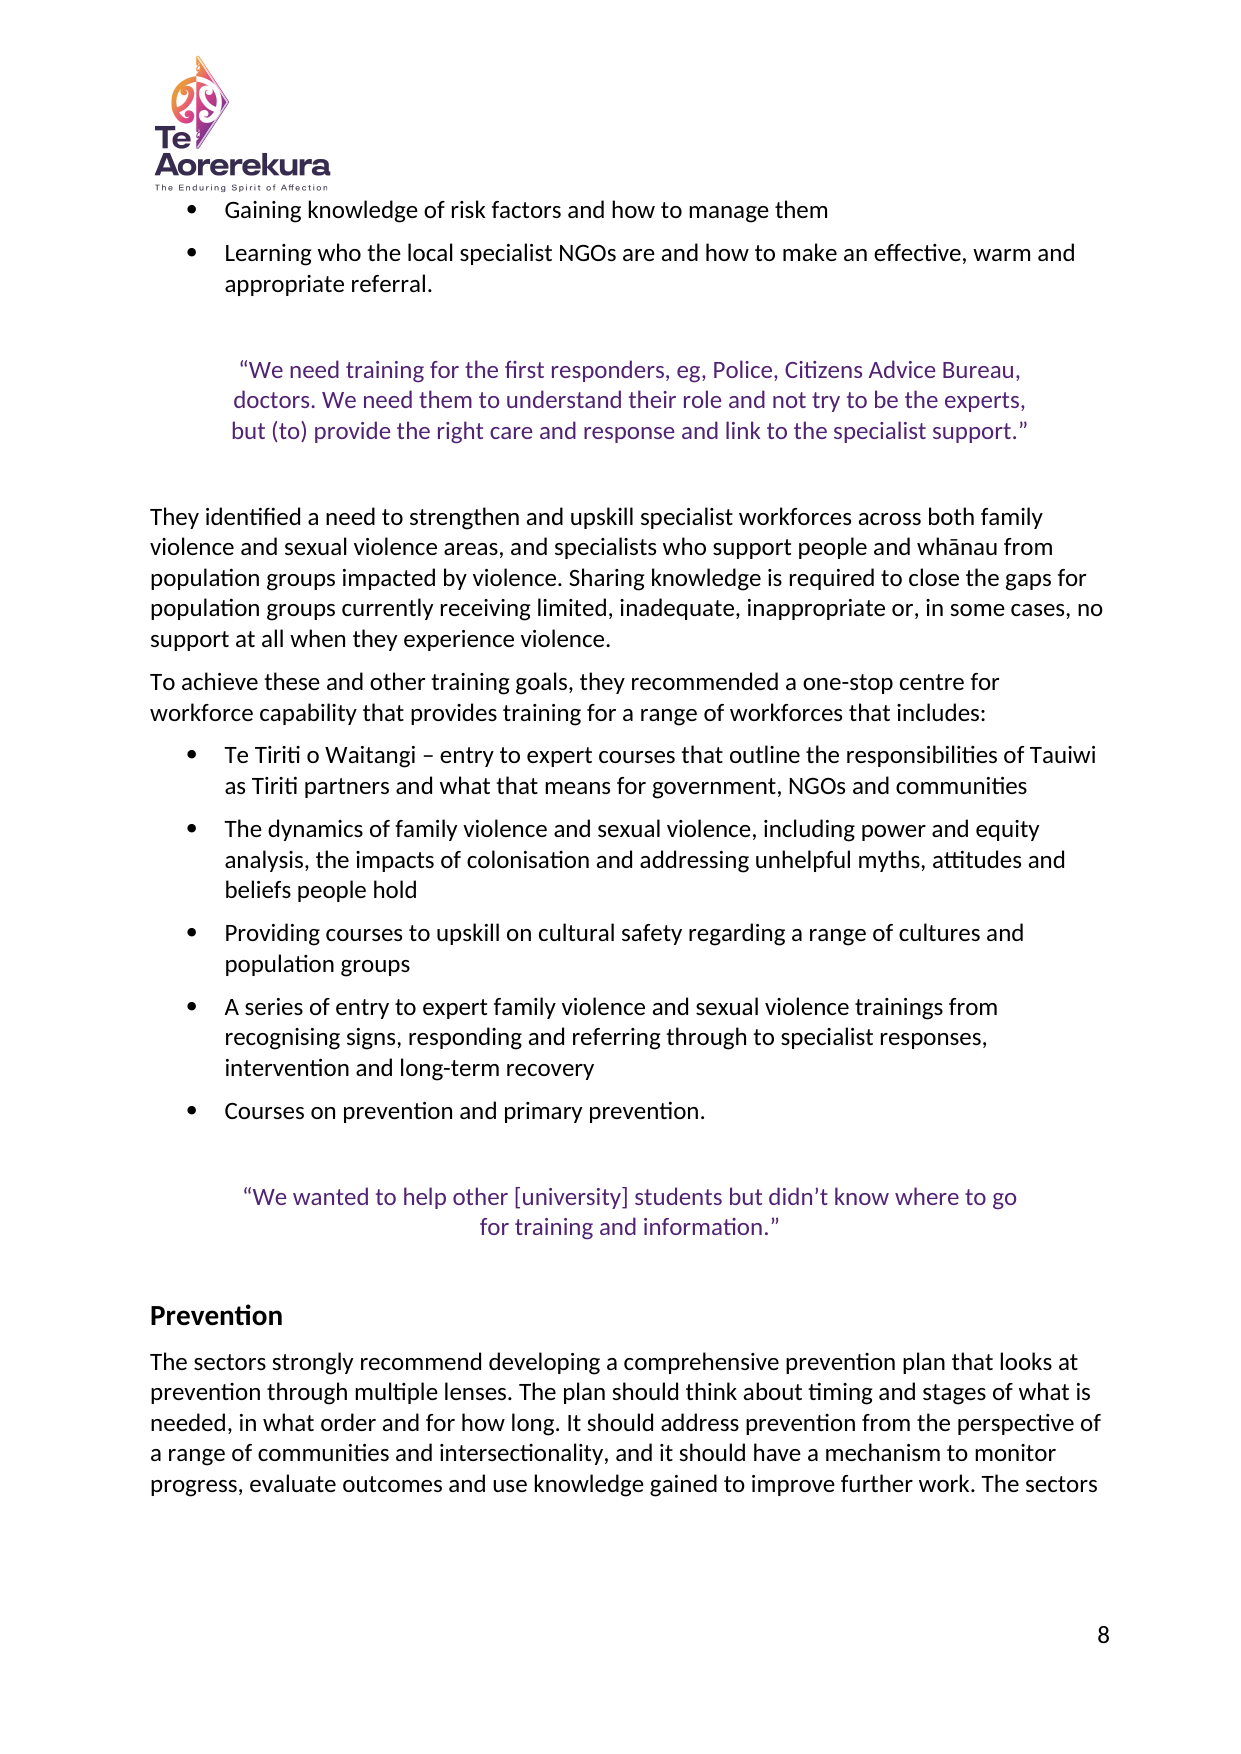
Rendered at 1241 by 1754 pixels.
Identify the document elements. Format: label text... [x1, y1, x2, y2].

picture [150, 51, 334, 195]
list Learning who the local specialist NGOs are and how to make an effective, warm and appropriate referral. [187, 237, 1110, 298]
text To achieve these and other training goals, they recommended a one-stop centre for workforce capability that provides training for a range of workforces that includes: [150, 666, 1110, 727]
subtitle Prevention [150, 1297, 1110, 1333]
list Providing courses to upskill on cultural safety regarding a range of cultures and population groups [187, 917, 1110, 978]
text “We need training for the first responders, eg, Police, Citizens Advice Bureau, doctors. We need them to understand their role and not try to be the experts, but (to) provide the right care and response and link to the specialist support.” [227, 354, 1033, 446]
text They identified a need to strengthen and upskill specialist workforces across both family violence and sexual violence areas, and specialists who support people and whānau from population groups impacted by violence. Sharing knowledge is required to close the gaps for population groups currently receiving limited, inadequate, inappropriate or, in some cases, no support at all when they experience violence. [150, 501, 1110, 654]
list Gaining knowledge of risk factors and how to manage them [187, 150, 1110, 225]
list A series of entry to expert family violence and sexual violence trainings from recognising signs, responding and referring through to specialist responses, intervention and long-term recovery [187, 991, 1110, 1082]
text “We wanted to help other [university] students but didn’t know where to go for training and information.” [227, 1181, 1033, 1242]
list Courses on prevention and primary prevention. [187, 1095, 1110, 1125]
list The dynamics of family violence and sexual violence, including power and equity analysis, the impacts of colonisation and addressing unhelpful myths, attitudes and beliefs people hold [187, 813, 1110, 905]
list Te Tiriti o Waitangi – entry to expert courses that outline the responsibilities of Tauiwi as Tiriti partners and what that means for government, NGOs and communities [187, 740, 1110, 801]
